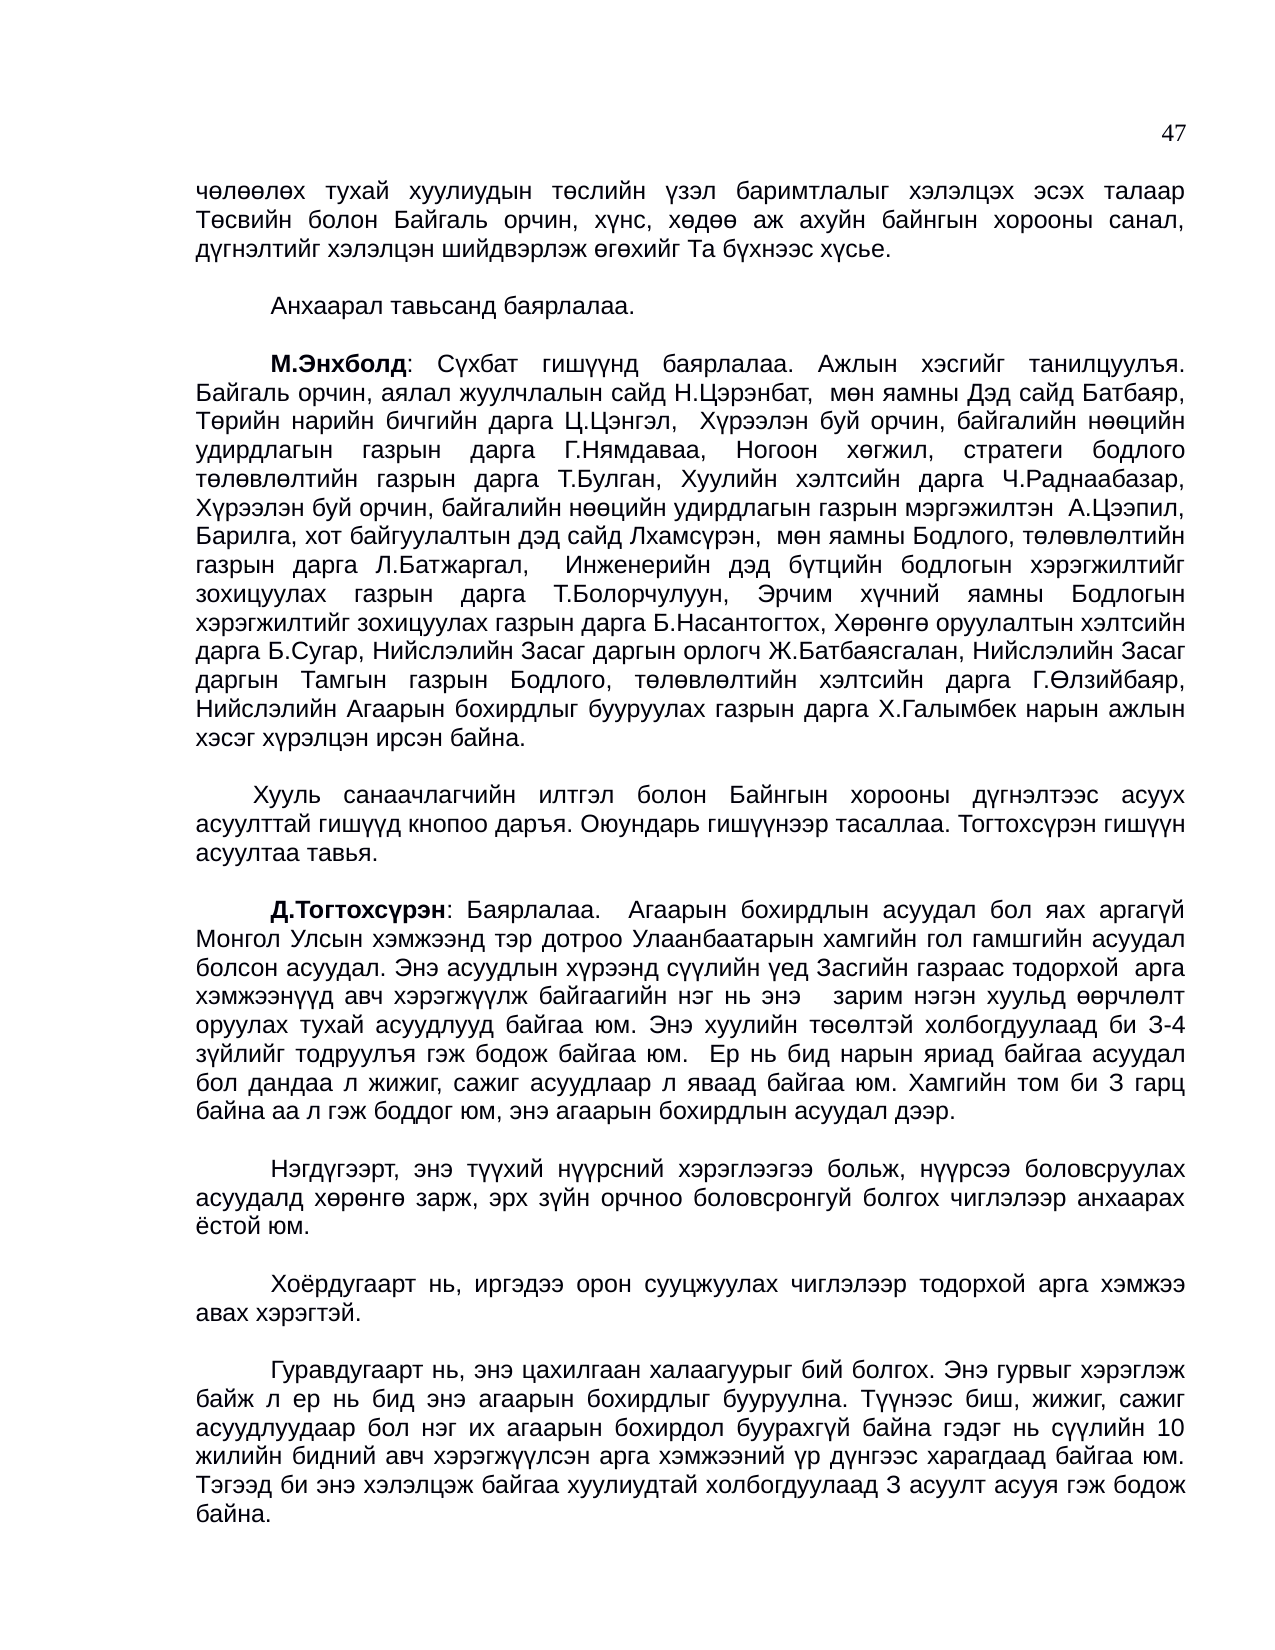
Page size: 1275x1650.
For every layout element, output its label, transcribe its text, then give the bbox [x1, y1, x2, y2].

text Анхаарал тавьсанд баярлалаа. [195, 291, 1186, 320]
text М.Энхболд: Сүхбат гишүүнд баярлалаа. Ажлын хэсгийг танилцуулъя. Байгаль орчин, аялал жуулчлалын сайд Н.Цэрэнбат, мөн яамны Дэд сайд Батбаяр, Төрийн нарийн бичгийн дарга Ц.Цэнгэл, Хүрээлэн буй орчин, байгалийн нөөцийн удирдлагын газрын дарга Г.Нямдаваа, Ногоон хөгжил, стратеги бодлого төлөвлөлтийн газрын дарга Т.Булган, Хуулийн хэлтсийн дарга Ч.Раднаабазар, Хүрээлэн буй орчин, байгалийн нөөцийн удирдлагын газрын мэргэжилтэн А.Цээпил, Барилга, хот байгуулалтын дэд сайд Лхамсүрэн, мөн яамны Бодлого, төлөвлөлтийн газрын дарга Л.Батжаргал, Инженерийн дэд бүтцийн бодлогын хэрэгжилтийг зохицуулах газрын дарга Т.Болорчулуун, Эрчим хүчний яамны Бодлогын хэрэгжилтийг зохицуулах газрын дарга Б.Насантогтох, Хөрөнгө оруулалтын хэлтсийн дарга Б.Сугар, Нийслэлийн Засаг даргын орлогч Ж.Батбаясгалан, Нийслэлийн Засаг даргын Тамгын газрын Бодлого, төлөвлөлтийн хэлтсийн дарга Г.Өлзийбаяр, Нийслэлийн Агаарын бохирдлыг бууруулах газрын дарга Х.Галымбек нарын ажлын хэсэг хүрэлцэн ирсэн байна. [195, 349, 1186, 751]
text Гуравдугаарт нь, энэ цахилгаан халаагуурыг бий болгох. Энэ гурвыг хэрэглэж байж л ер нь бид энэ агаарын бохирдлыг бууруулна. Түүнээс биш, жижиг, сажиг асуудлуудаар бол нэг их агаарын бохирдол буурахгүй байна гэдэг нь сүүлийн 10 жилийн бидний авч хэрэгжүүлсэн арга хэмжээний үр дүнгээс харагдаад байгаа юм. Тэгээд би энэ хэлэлцэж байгаа хуулиудтай холбогдуулаад З асуулт асууя гэж бодож байна. [195, 1355, 1186, 1528]
text Хоёрдугаарт нь, иргэдээ орон сууцжуулах чиглэлээр тодорхой арга хэмжээ авах хэрэгтэй. [195, 1269, 1186, 1326]
text Нэгдүгээрт, энэ түүхий нүүрсний хэрэглээгээ больж, нүүрсээ боловсруулах асуудалд хөрөнгө зарж, эрх зүйн орчноо боловсронгуй болгох чиглэлээр анхаарах ёстой юм. [195, 1154, 1186, 1240]
text Д.Тогтохсүрэн: Баярлалаа. Агаарын бохирдлын асуудал бол яах аргагүй Монгол Улсын хэмжээнд тэр дотроо Улаанбаатарын хамгийн гол гамшгийн асуудал болсон асуудал. Энэ асуудлын хүрээнд сүүлийн үед Засгийн газраас тодорхой арга хэмжээнүүд авч хэрэгжүүлж байгаагийн нэг нь энэ зарим нэгэн хуульд өөрчлөлт оруулах тухай асуудлууд байгаа юм. Энэ хуулийн төсөлтэй холбогдуулаад би З-4 зүйлийг тодруулъя гэж бодож байгаа юм. Ер нь бид нарын яриад байгаа асуудал бол дандаа л жижиг, сажиг асуудлаар л яваад байгаа юм. Хамгийн том би З гарц байна аа л гэж боддог юм, энэ агаарын бохирдлын асуудал дээр. [195, 895, 1186, 1125]
text Хууль санаачлагчийн илтгэл болон Байнгын хорооны дүгнэлтээс асуух асуулттай гишүүд кнопоо даръя. Оюундарь гишүүнээр тасаллаа. Тогтохсүрэн гишүүн асуултаа тавья. [195, 780, 1186, 866]
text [195, 176, 1186, 263]
